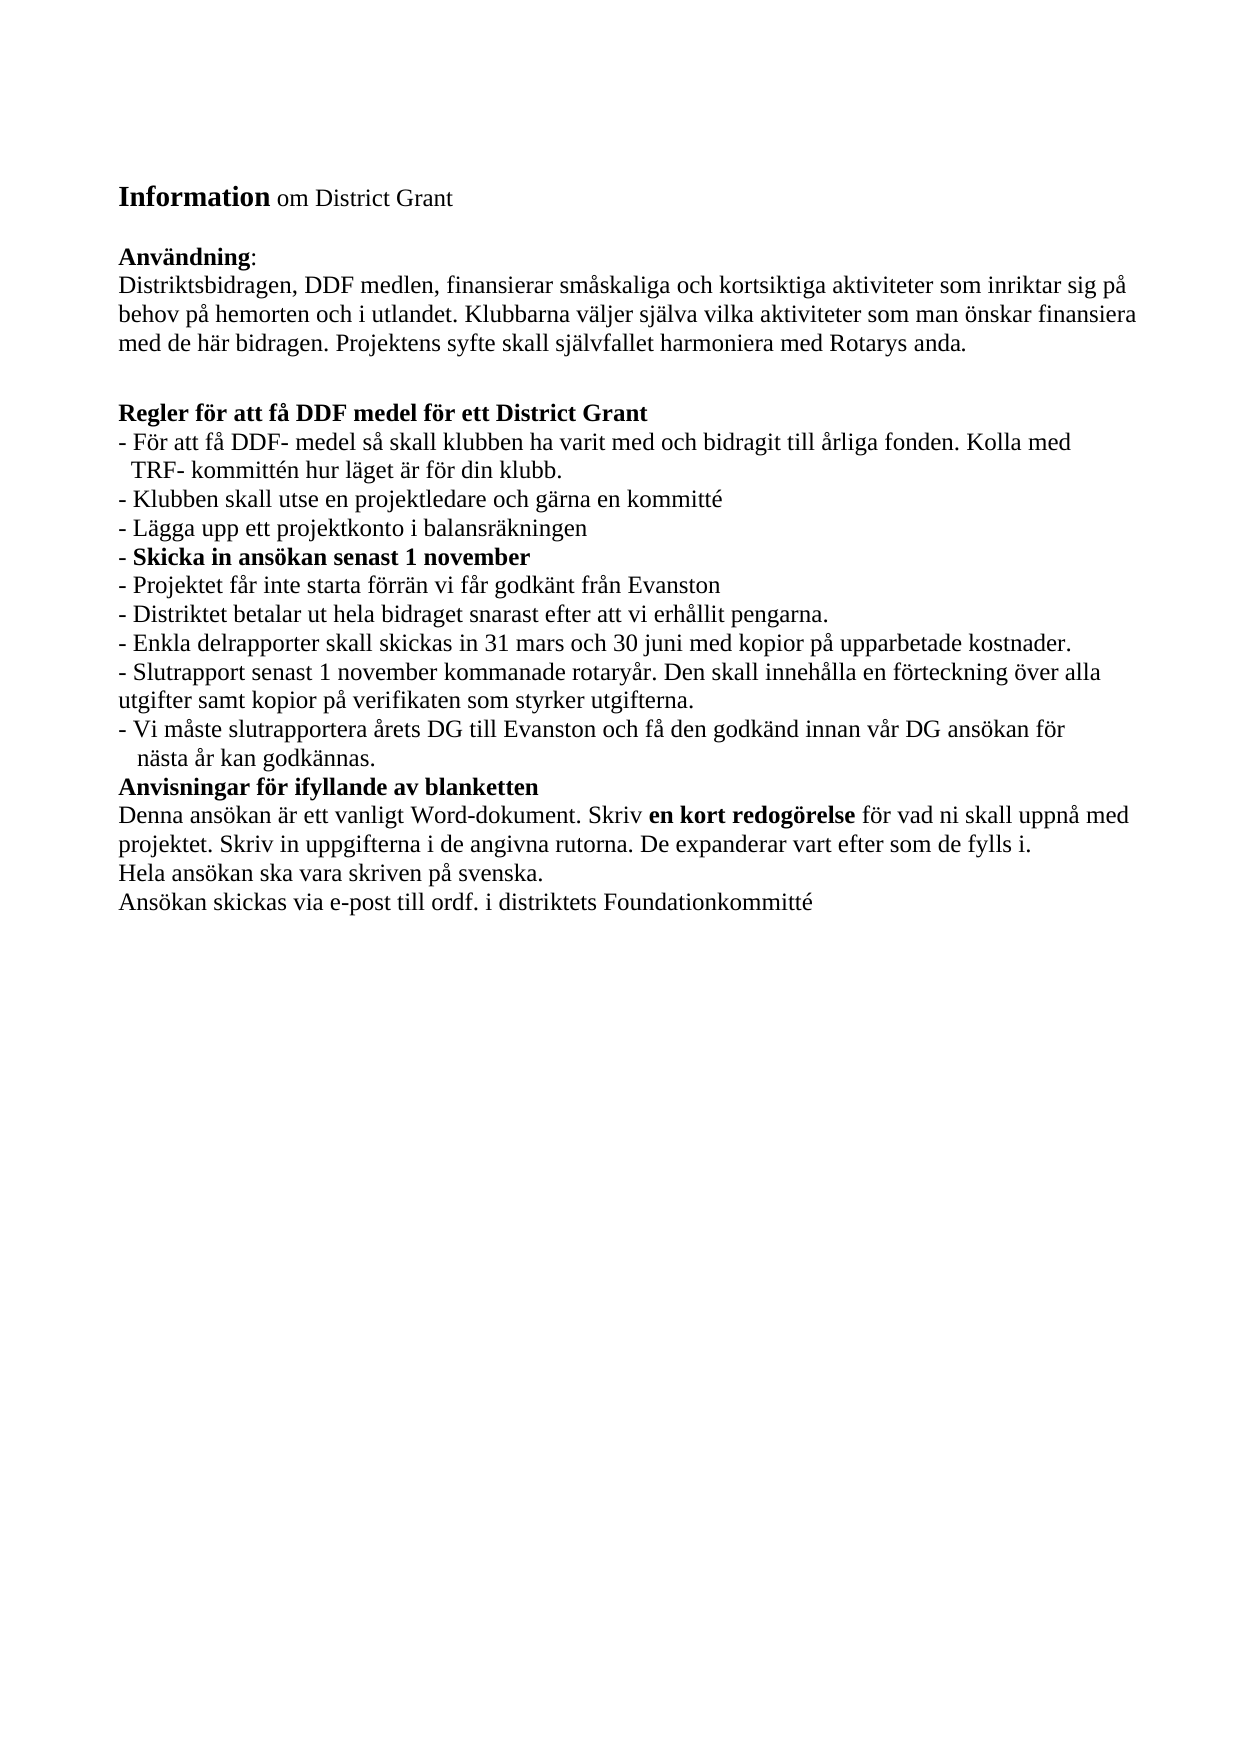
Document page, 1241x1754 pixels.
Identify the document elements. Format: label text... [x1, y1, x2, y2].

text Information om District Grant Användning: Distriktsbidragen, DDF medlen, finansierar småskaliga och kortsiktiga aktiviteter som inriktar sig på behov på hemorten och i utlandet. Klubbarna väljer själva vilka aktiviteter som man önskar finansiera med de här bidragen. Projektens syfte skall självfallet harmoniera med Rotarys anda. [118, 179, 1137, 357]
text Denna ansökan är ett vanligt Word-dokument. Skriv en kort redogörelse för vad ni skall uppnå med projektet. Skriv in uppgifterna i de angivna rutorna. De expanderar vart efter som de fylls i. Hela ansökan ska vara skriven på svenska. Ansökan skickas via e-post till ordf. i distriktets Foundationkommitté [118, 801, 1137, 944]
text Regler för att få DDF medel för ett District Grant - För att få DDF- medel så skall klubben ha varit med och bidragit till årliga fonden. Kolla med TRF- kommittén hur läget är för din klubb. - Klubben skall utse en projektledare och gärna en kommitté - Lägga upp ett projektkonto i balansräkningen - Skicka in ansökan senast 1 november - Projektet får inte starta förrän vi får godkänt från Evanston - Distriktet betalar ut hela bidraget snarast efter att vi erhållit pengarna. - Enkla delrapporter skall skickas in 31 mars och 30 juni med kopior på upparbetade kostnader. - Slutrapport senast 1 november kommanade rotaryår. Den skall innehålla en förteckning över alla utgifter samt kopior på verifikaten som styrker utgifterna. - Vi måste slutrapportera årets DG till Evanston och få den godkänd innan vår DG ansökan för nästa år kan godkännas. Anvisningar för ifyllande av blanketten [118, 369, 1137, 801]
